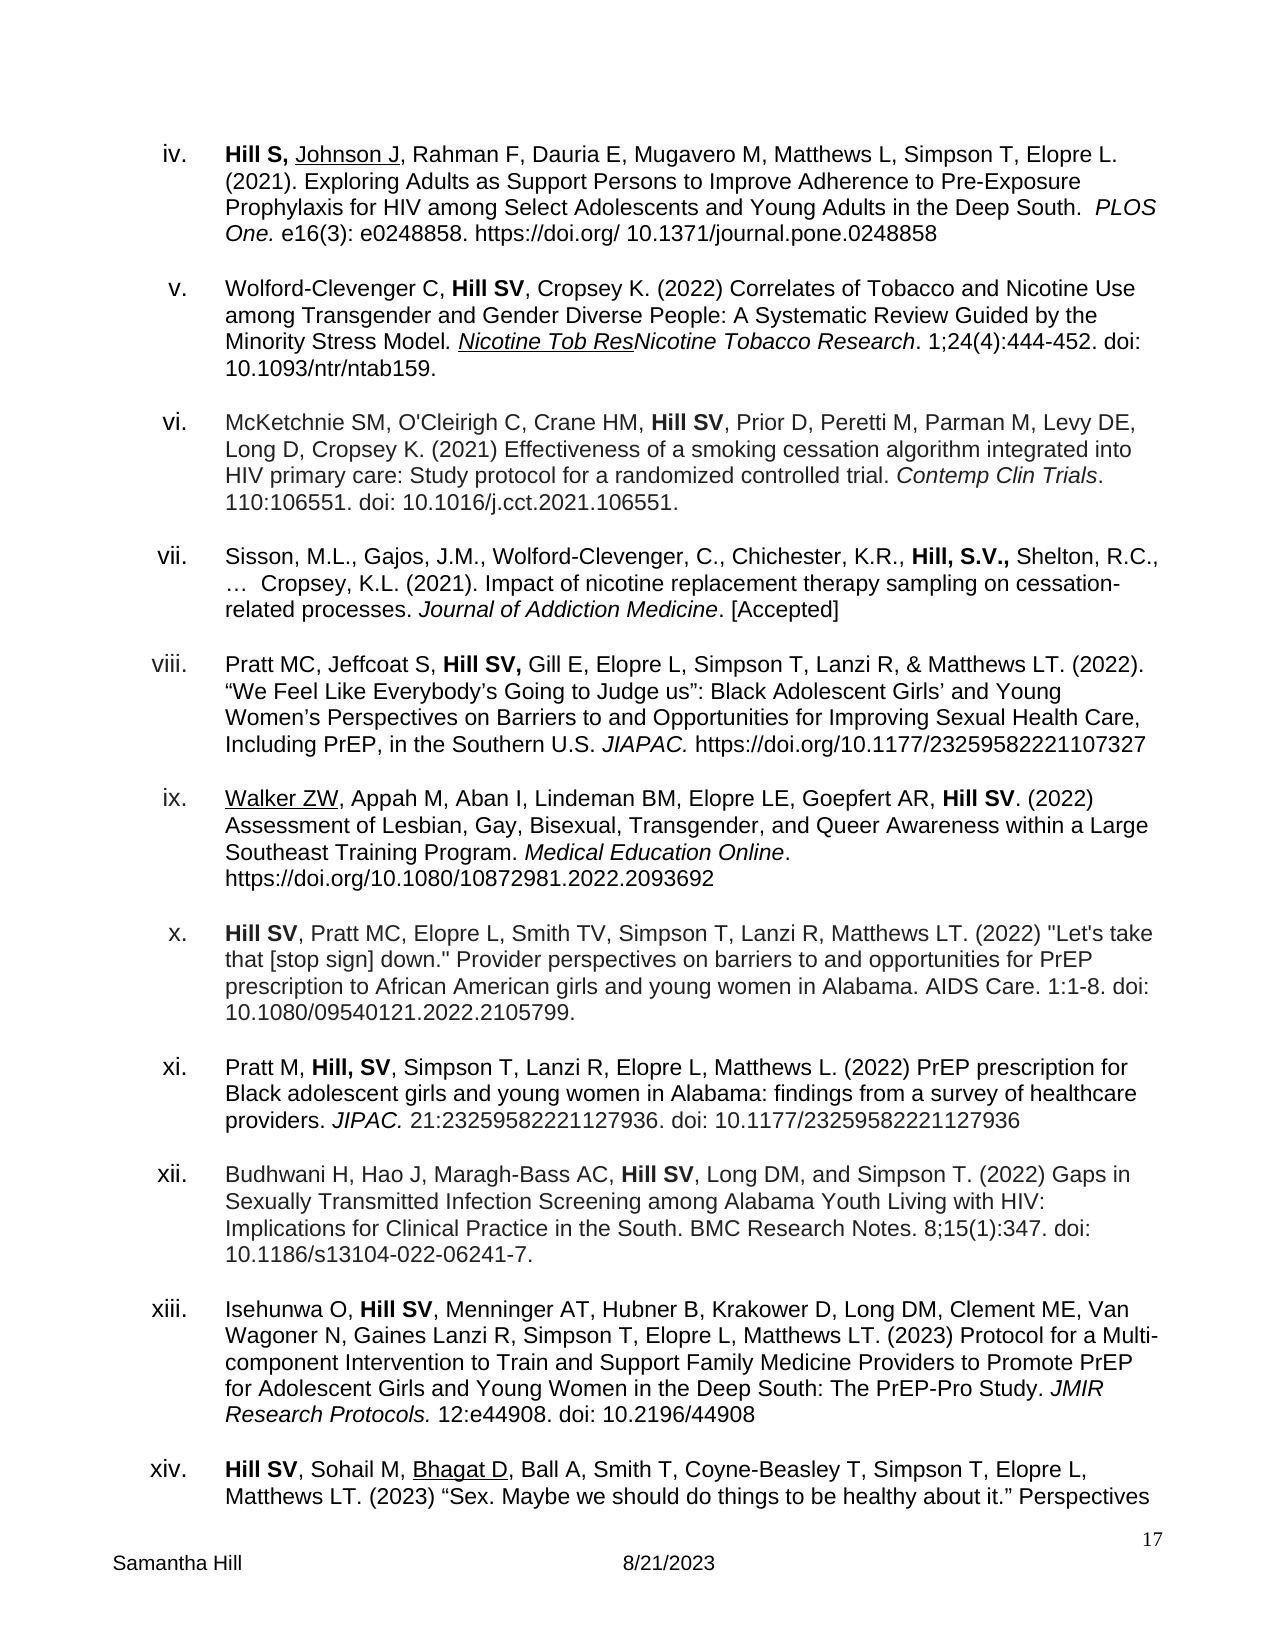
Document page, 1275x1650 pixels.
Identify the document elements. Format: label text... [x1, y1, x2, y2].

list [187, 1454, 1162, 1509]
list Wolford-Clevenger C, Hill SV, Cropsey K. (2022) Correlates of Tobacco and Nicotine Use among Transgender and Gender Diverse People: A Systematic Review Guided by the Minority Stress Model. Nicotine Tob ResNicotine Tobacco Research. 1;24(4):444-452. doi: 10.1093/ntr/ntab159. [187, 273, 1162, 381]
list Hill S, Johnson J, Rahman F, Dauria E, Mugavero M, Matthews L, Simpson T, Elopre L. (2021). Exploring Adults as Support Persons to Improve Adherence to Pre-Exposure Prophylaxis for HIV among Select Adolescents and Young Adults in the Deep South. PLOS One. e16(3): e0248858. https://doi.org/ 10.1371/journal.pone.0248858 [187, 139, 1162, 247]
list Isehunwa O, Hill SV, Menninger AT, Hubner B, Krakower D, Long DM, Clement ME, Van Wagoner N, Gaines Lanzi R, Simpson T, Elopre L, Matthews LT. (2023) Protocol for a Multi-component Intervention to Train and Support Family Medicine Providers to Promote PrEP for Adolescent Girls and Young Women in the Deep South: The PrEP-Pro Study. JMIR Research Protocols. 12:e44908. doi: 10.2196/44908 [187, 1294, 1162, 1428]
list Pratt MC, Jeffcoat S, Hill SV, Gill E, Elopre L, Simpson T, Lanzi R, & Matthews LT. (2022). “We Feel Like Everybody’s Going to Judge us”: Black Adolescent Girls’ and Young Women’s Perspectives on Barriers to and Opportunities for Improving Sexual Health Care, Including PrEP, in the Southern U.S. JIAPAC. https://doi.org/10.1177/23259582221107327 [187, 649, 1162, 757]
list Pratt M, Hill, SV, Simpson T, Lanzi R, Elopre L, Matthews L. (2022) PrEP prescription for Black adolescent girls and young women in Alabama: findings from a survey of healthcare providers. JIPAC. 21:23259582221127936. doi: 10.1177/23259582221127936 [187, 1052, 1162, 1133]
list Sisson, M.L., Gajos, J.M., Wolford-Clevenger, C., Chichester, K.R., Hill, S.V., Shelton, R.C., … Cropsey, K.L. (2021). Impact of nicotine replacement therapy sampling on cessation-related processes. Journal of Addiction Medicine. [Accepted] [187, 541, 1162, 623]
list Walker ZW, Appah M, Aban I, Lindeman BM, Elopre LE, Goepfert AR, Hill SV. (2022) Assessment of Lesbian, Gay, Bisexual, Transgender, and Queer Awareness within a Large Southeast Training Program. Medical Education Online. https://doi.org/10.1080/10872981.2022.2093692 [187, 783, 1162, 891]
list McKetchnie SM, O'Cleirigh C, Crane HM, Hill SV, Prior D, Peretti M, Parman M, Levy DE, Long D, Cropsey K. (2021) Effectiveness of a smoking cessation algorithm integrated into HIV primary care: Study protocol for a randomized controlled trial. Contemp Clin Trials. 110:106551. doi: 10.1016/j.cct.2021.106551. [187, 407, 1162, 515]
list Budhwani H, Hao J, Maragh-Bass AC, Hill SV, Long DM, and Simpson T. (2022) Gaps in Sexually Transmitted Infection Screening among Alabama Youth Living with HIV: Implications for Clinical Practice in the South. BMC Research Notes. 8;15(1):347. doi: 10.1186/s13104-022-06241-7. [187, 1159, 1162, 1267]
list Hill SV, Pratt MC, Elopre L, Smith TV, Simpson T, Lanzi R, Matthews LT. (2022) "Let's take that [stop sign] down." Provider perspectives on barriers to and opportunities for PrEP prescription to African American girls and young women in Alabama. AIDS Care. 1:1-8. doi: 10.1080/09540121.2022.2105799. [187, 917, 1162, 1025]
